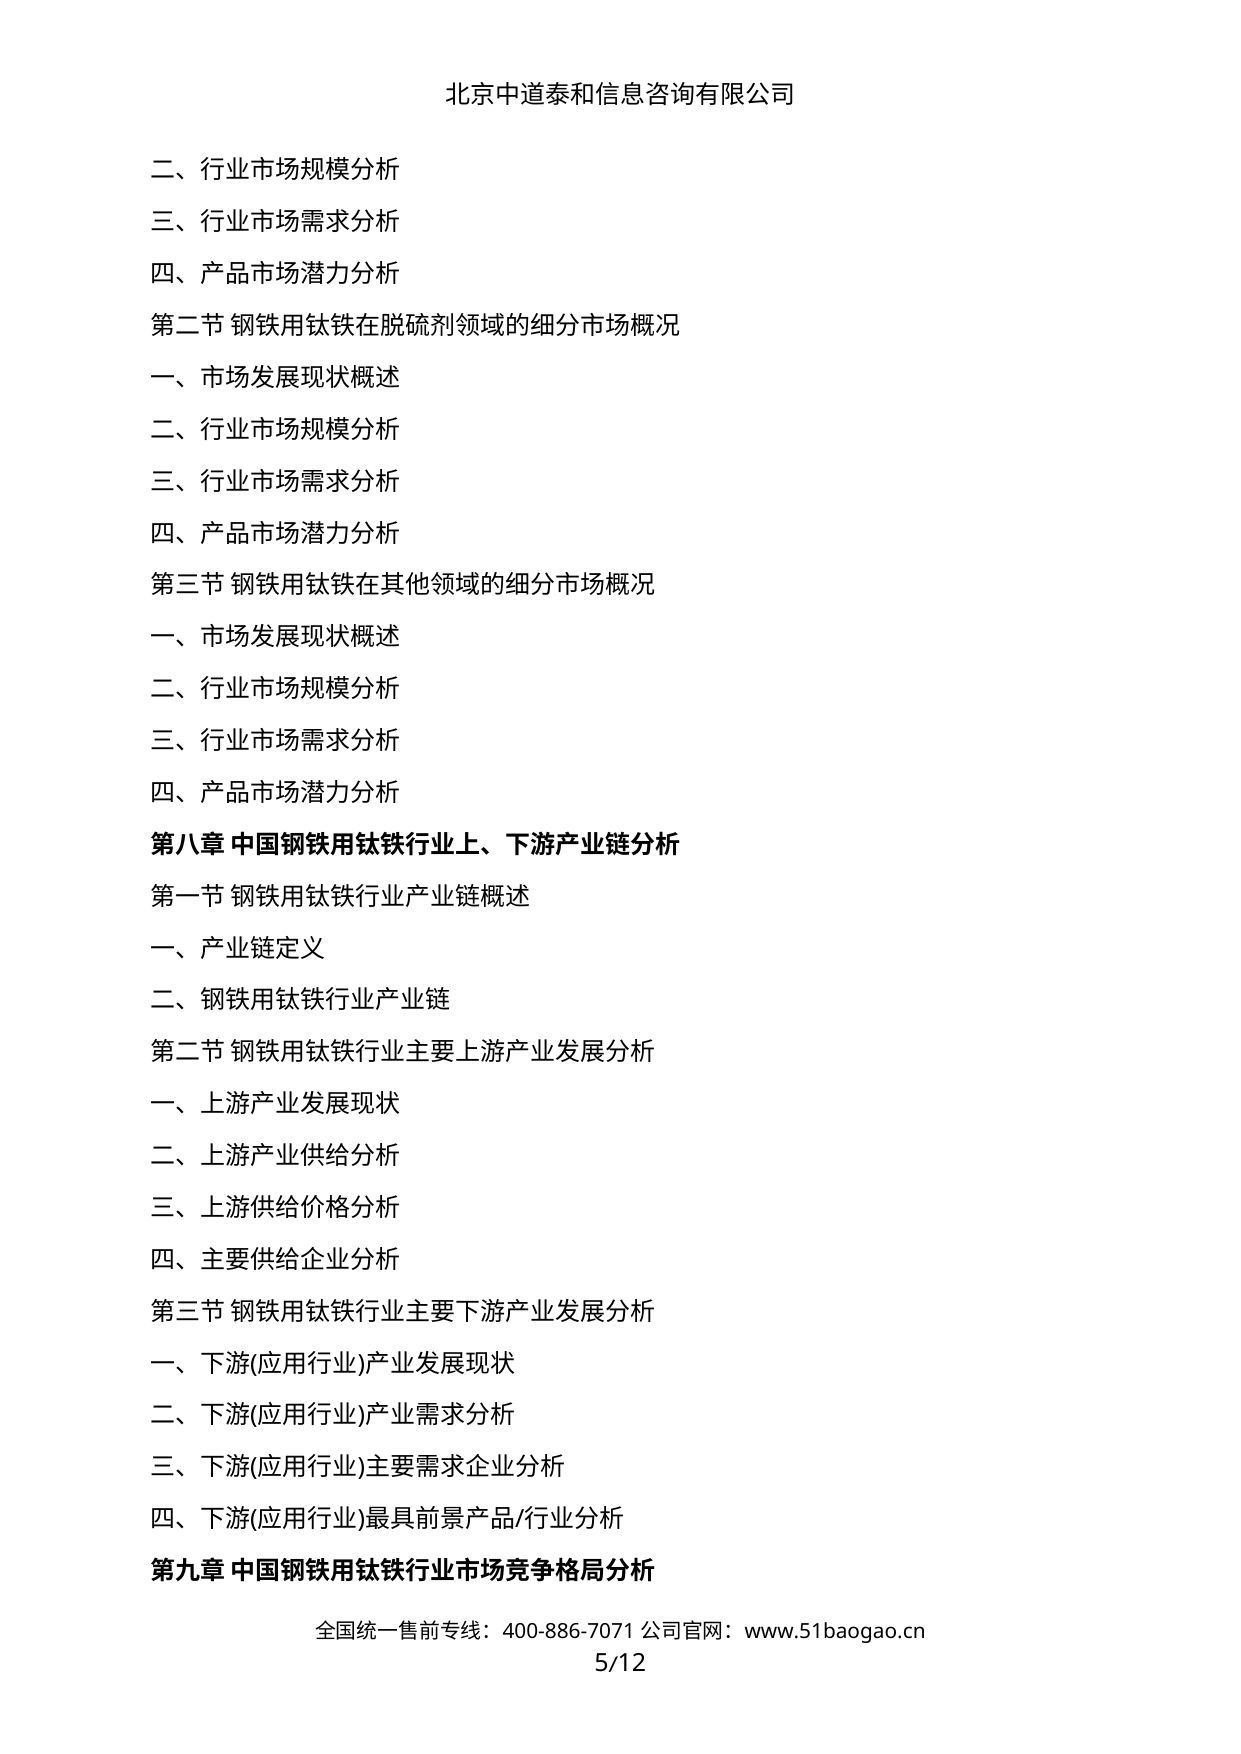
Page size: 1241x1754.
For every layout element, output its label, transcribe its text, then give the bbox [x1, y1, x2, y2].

text 四、主要供给企业分析 [150, 1239, 1090, 1276]
text 一、市场发展现状概述 [150, 357, 1090, 394]
text 二、上游产业供给分析 [150, 1136, 1090, 1172]
text 三、行业市场需求分析 [150, 721, 1090, 757]
text 第二节 钢铁用钛铁在脱硫剂领域的细分市场概况 [150, 306, 1090, 342]
text 四、产品市场潜力分析 [150, 513, 1090, 549]
text 三、行业市场需求分析 [150, 202, 1090, 238]
text 一、上游产业发展现状 [150, 1084, 1090, 1120]
text 第二节 钢铁用钛铁行业主要上游产业发展分析 [150, 1032, 1090, 1068]
text 二、下游(应用行业)产业需求分析 [150, 1395, 1090, 1431]
text 二、行业市场规模分析 [150, 669, 1090, 705]
text 第八章 中国钢铁用钛铁行业上、下游产业链分析 [150, 824, 1090, 861]
text 四、产品市场潜力分析 [150, 254, 1090, 290]
text 四、产品市场潜力分析 [150, 772, 1090, 809]
text 二、钢铁用钛铁行业产业链 [150, 980, 1090, 1016]
text 四、下游(应用行业)最具前景产品/行业分析 [150, 1499, 1090, 1535]
text 三、上游供给价格分析 [150, 1187, 1090, 1224]
text 一、下游(应用行业)产业发展现状 [150, 1343, 1090, 1379]
text 第九章 中国钢铁用钛铁行业市场竞争格局分析 [150, 1551, 1090, 1587]
text 第三节 钢铁用钛铁行业主要下游产业发展分析 [150, 1291, 1090, 1327]
text 二、行业市场规模分析 [150, 409, 1090, 446]
text 三、下游(应用行业)主要需求企业分析 [150, 1447, 1090, 1483]
text 第三节 钢铁用钛铁在其他领域的细分市场概况 [150, 565, 1090, 601]
text 二、行业市场规模分析 [150, 150, 1090, 186]
text 第一节 钢铁用钛铁行业产业链概述 [150, 876, 1090, 912]
text 一、市场发展现状概述 [150, 617, 1090, 653]
text 一、产业链定义 [150, 928, 1090, 964]
text 三、行业市场需求分析 [150, 461, 1090, 497]
